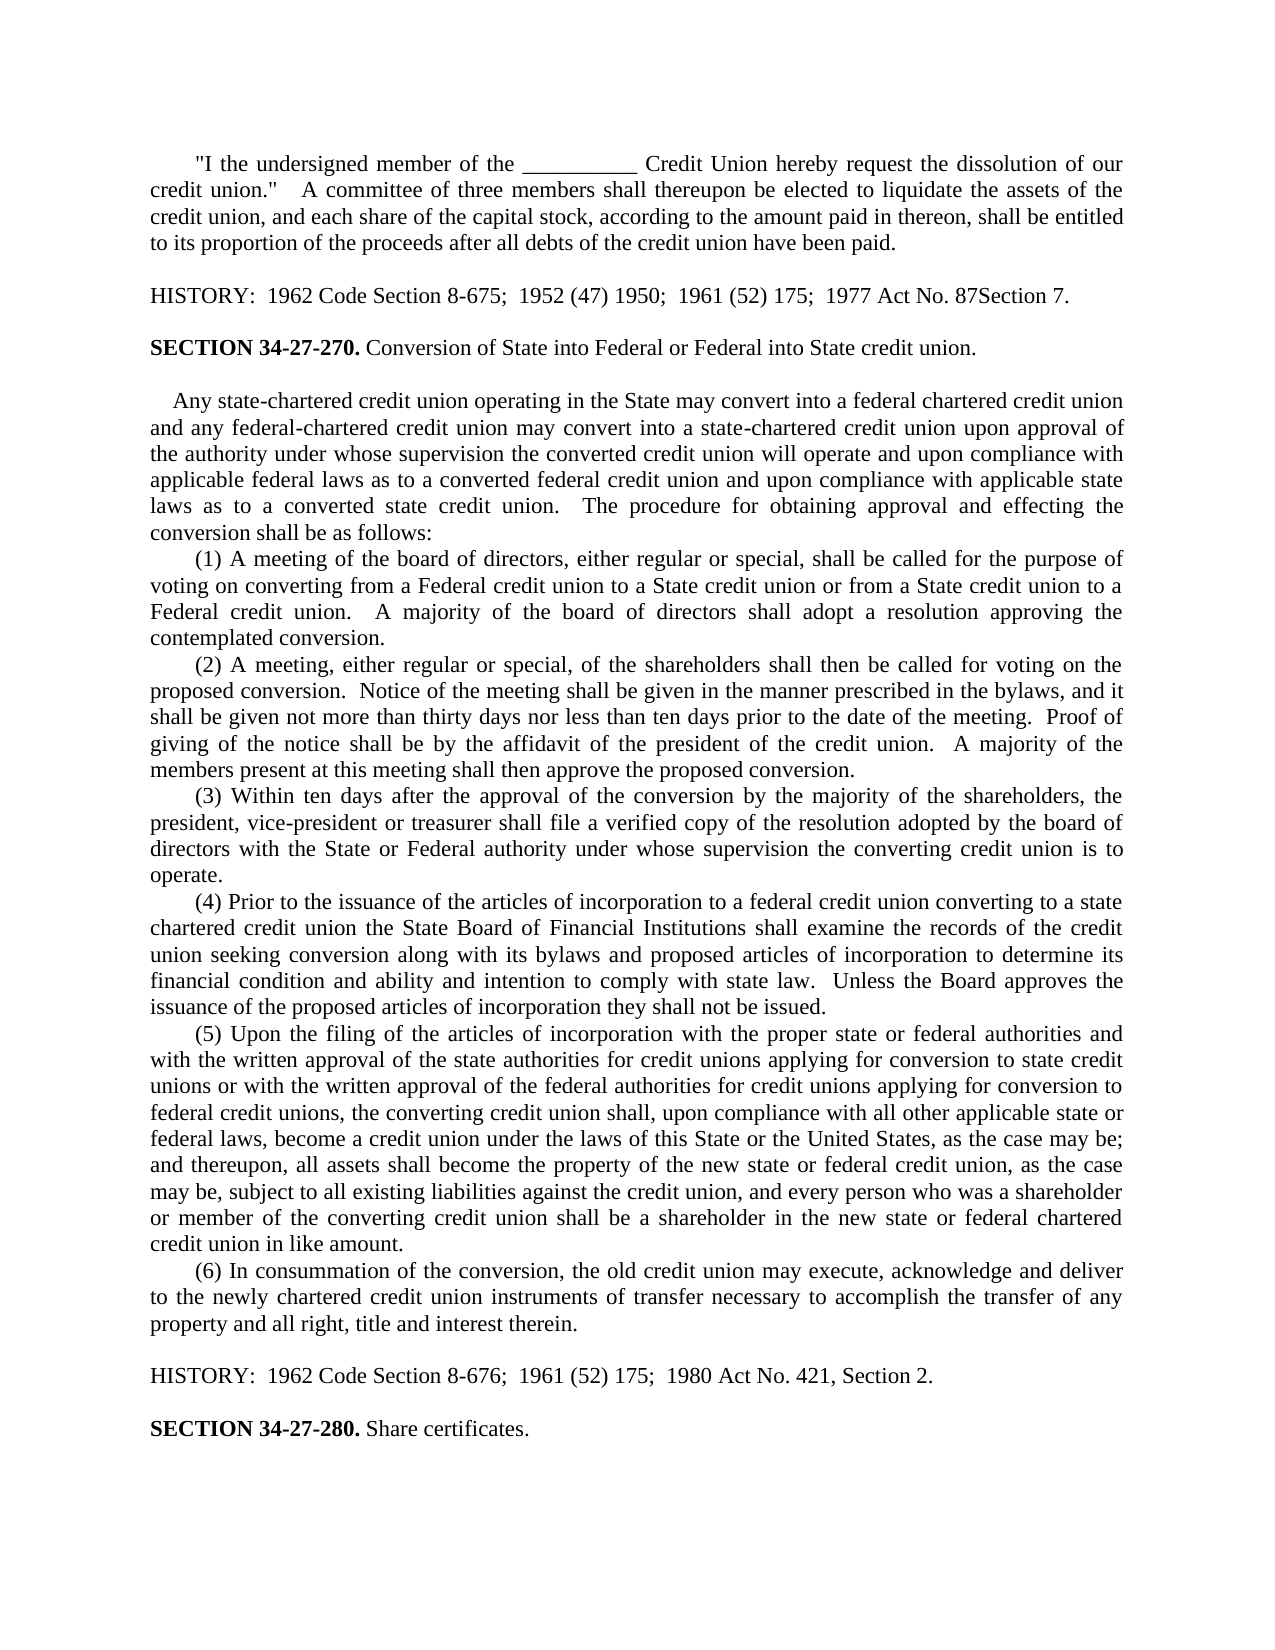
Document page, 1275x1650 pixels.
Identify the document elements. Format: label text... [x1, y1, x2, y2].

text SECTION 34-27-270. Conversion of State into Federal or Federal into State credit union. [150, 334, 1125, 361]
text HISTORY: 1962 Code Section 8-676; 1961 (52) 175; 1980 Act No. 421, Section 2. [150, 1362, 1125, 1389]
text (3) Within ten days after the approval of the conversion by the majority of the shareholders, the president, vice-president or treasurer shall file a verified copy of the resolution adopted by the board of directors with the State or Federal authority under whose supervision the converting credit union is to operate. [150, 782, 1125, 888]
text (1) A meeting of the board of directors, either regular or special, shall be called for the purpose of voting on converting from a Federal credit union to a State credit union or from a State credit union to a Federal credit union. A majority of the board of directors shall adopt a resolution approving the contemplated conversion. [150, 545, 1125, 651]
text (6) In consummation of the conversion, the old credit union may execute, acknowledge and deliver to the newly chartered credit union instruments of transfer necessary to accomplish the transfer of any property and all right, title and interest therein. [150, 1257, 1125, 1336]
text (4) Prior to the issuance of the articles of incorporation to a federal credit union converting to a state chartered credit union the State Board of Financial Institutions shall examine the records of the credit union seeking conversion along with its bylaws and proposed articles of incorporation to determine its financial condition and ability and intention to comply with state law. Unless the Board approves the issuance of the proposed articles of incorporation they shall not be issued. [150, 888, 1125, 1020]
text SECTION 34-27-280. Share certificates. [150, 1415, 1125, 1441]
text (5) Upon the filing of the articles of incorporation with the proper state or federal authorities and with the written approval of the state authorities for credit unions applying for conversion to state credit unions or with the written approval of the federal authorities for credit unions applying for conversion to federal credit unions, the converting credit union shall, upon compliance with all other applicable state or federal laws, become a credit union under the laws of this State or the United States, as the case may be; and thereupon, all assets shall become the property of the new state or federal credit union, as the case may be, subject to all existing liabilities against the credit union, and every person who was a shareholder or member of the converting credit union shall be a shareholder in the new state or federal chartered credit union in like amount. [150, 1020, 1125, 1257]
text "I the undersigned member of the __________ Credit Union hereby request the dissolution of our credit union." A committee of three members shall thereupon be elected to liquidate the assets of the credit union, and each share of the capital stock, according to the amount paid in thereon, shall be entitled to its proportion of the proceeds after all debts of the credit union have been paid. [150, 150, 1125, 255]
text (2) A meeting, either regular or special, of the shareholders shall then be called for voting on the proposed conversion. Notice of the meeting shall be given in the manner prescribed in the bylaws, and it shall be given not more than thirty days nor less than ten days prior to the date of the meeting. Proof of giving of the notice shall be by the affidavit of the president of the credit union. A majority of the members present at this meeting shall then approve the proposed conversion. [150, 651, 1125, 782]
text HISTORY: 1962 Code Section 8-675; 1952 (47) 1950; 1961 (52) 175; 1977 Act No. 87Section 7. [150, 282, 1125, 308]
text Any state-chartered credit union operating in the State may convert into a federal chartered credit union and any federal-chartered credit union may convert into a state-chartered credit union upon approval of the authority under whose supervision the converted credit union will operate and upon compliance with applicable federal laws as to a converted federal credit union and upon compliance with applicable state laws as to a converted state credit union. The procedure for obtaining approval and effecting the conversion shall be as follows: [150, 387, 1125, 545]
